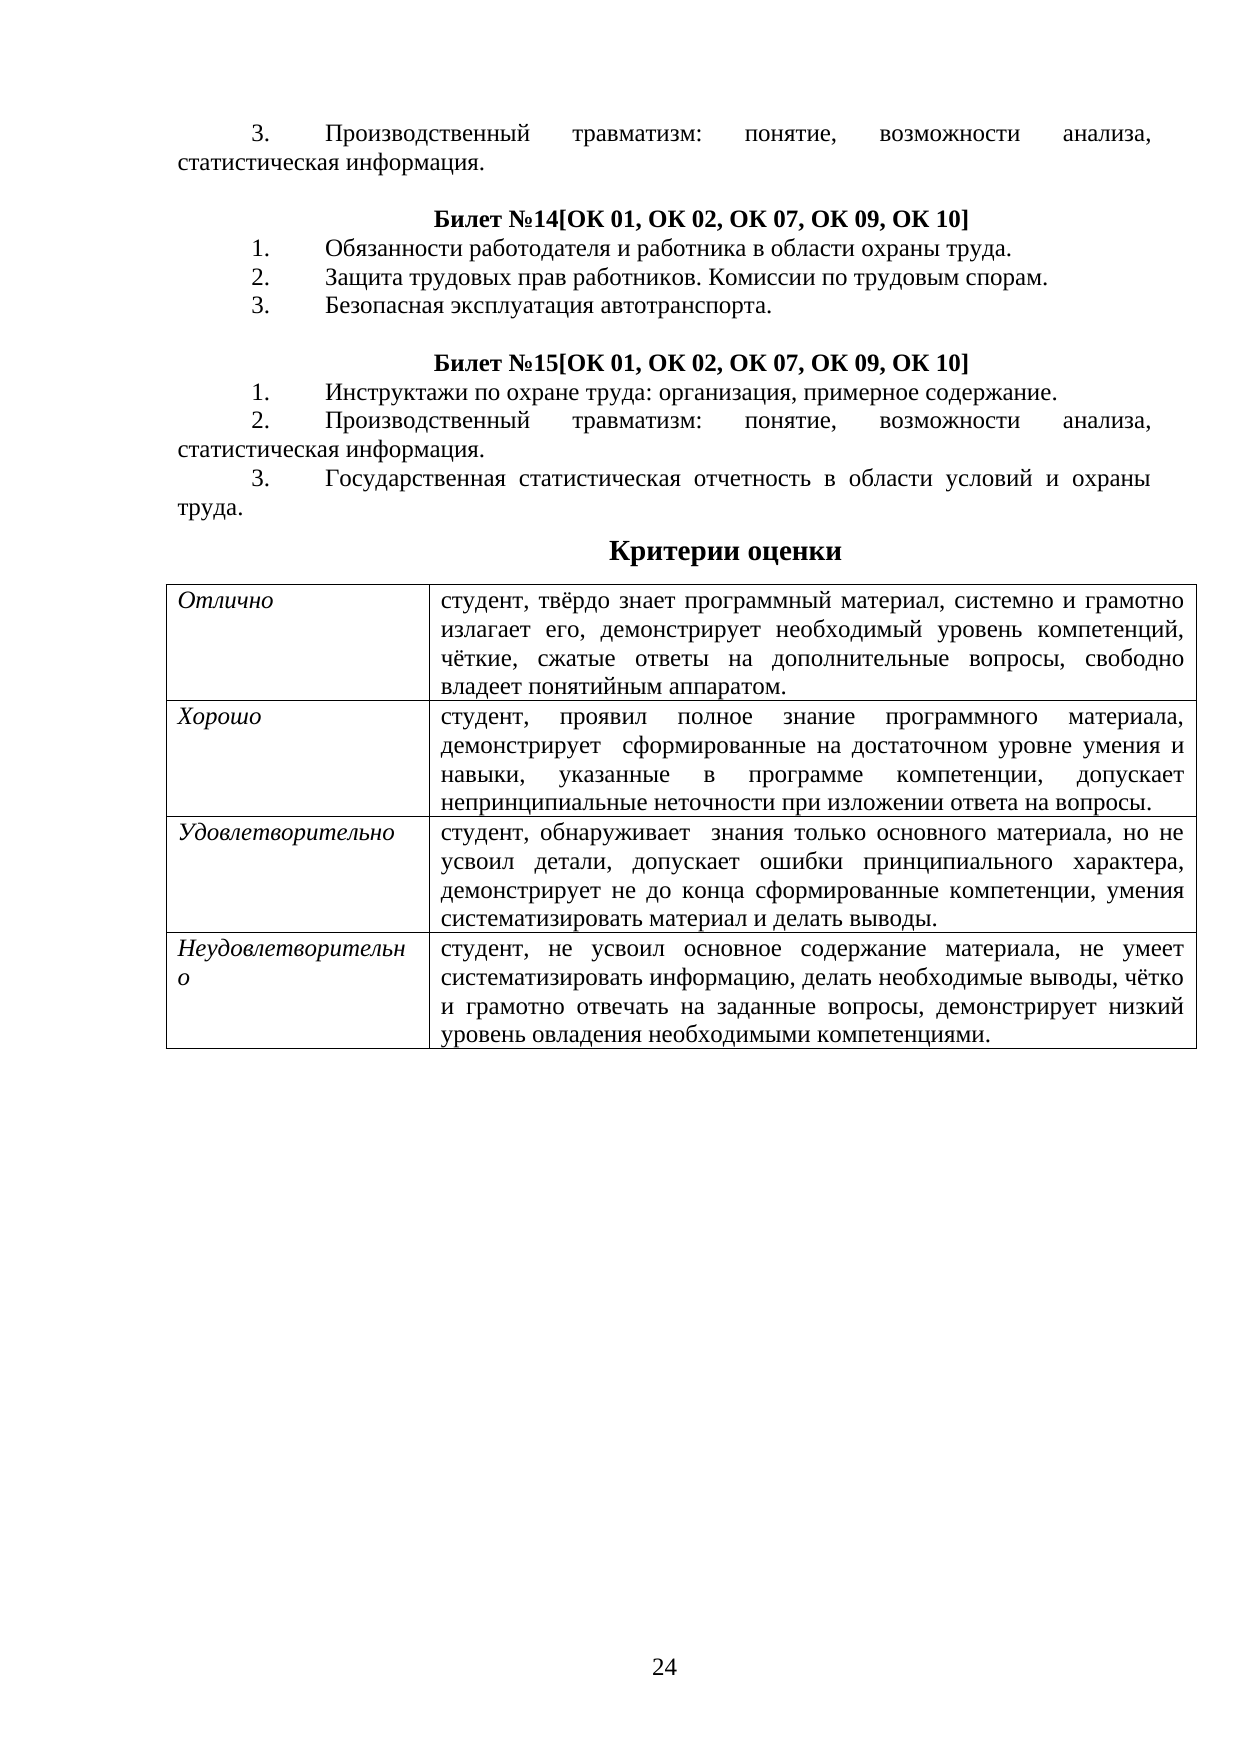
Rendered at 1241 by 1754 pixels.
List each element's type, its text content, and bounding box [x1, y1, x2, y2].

text Билет №14[ОК 01, ОК 02, ОК 07, ОК 09, ОК 10] [177, 204, 1152, 233]
table_cell студент, не усвоил основное содержание материала, не умеет систематизировать информацию, делать необходимые выводы, чётко и грамотно отвечать на заданные вопросы, демонстрирует низкий уровень овладения необходимыми компетенциями. [430, 933, 1196, 1048]
table_header студент, твёрдо знает программный материал, системно и грамотно излагает его, демонстрирует необходимый уровень компетенций, чёткие, сжатые ответы на дополнительные вопросы, свободно владеет понятийным аппаратом. [430, 585, 1196, 700]
table_cell Неудовлетворительно [167, 933, 429, 1048]
list Производственный травматизм: понятие, возможности анализа, статистическая информация. [177, 406, 1152, 463]
list Критерии оценки [252, 533, 1152, 567]
table_cell Удовлетворительно [167, 817, 429, 932]
list Защита трудовых прав работников. Комиссии по трудовым спорам. [177, 262, 1152, 291]
table_cell Хорошо [167, 701, 429, 816]
list Безопасная эксплуатация автотранспорта. [177, 291, 1152, 319]
list Обязанности работодателя и работника в области охраны труда. [177, 233, 1152, 262]
list Инструктажи по охране труда: организация, примерное содержание. [177, 377, 1152, 406]
list Производственный травматизм: понятие, возможности анализа, статистическая информация. [177, 118, 1152, 176]
table_cell студент, обнаруживает знания только основного материала, но не усвоил детали, допускает ошибки принципиального характера, демонстрирует не до конца сформированные компетенции, умения систематизировать материал и делать выводы. [430, 817, 1196, 932]
list Государственная статистическая отчетность в области условий и охраны труда. [177, 463, 1152, 521]
table_header Отлично [167, 585, 429, 700]
text Билет №15[ОК 01, ОК 02, ОК 07, ОК 09, ОК 10] [177, 348, 1152, 377]
table_cell студент, проявил полное знание программного материала, демонстрирует сформированные на достаточном уровне умения и навыки, указанные в программе компетенции, допускает непринципиальные неточности при изложении ответа на вопросы. [430, 701, 1196, 816]
